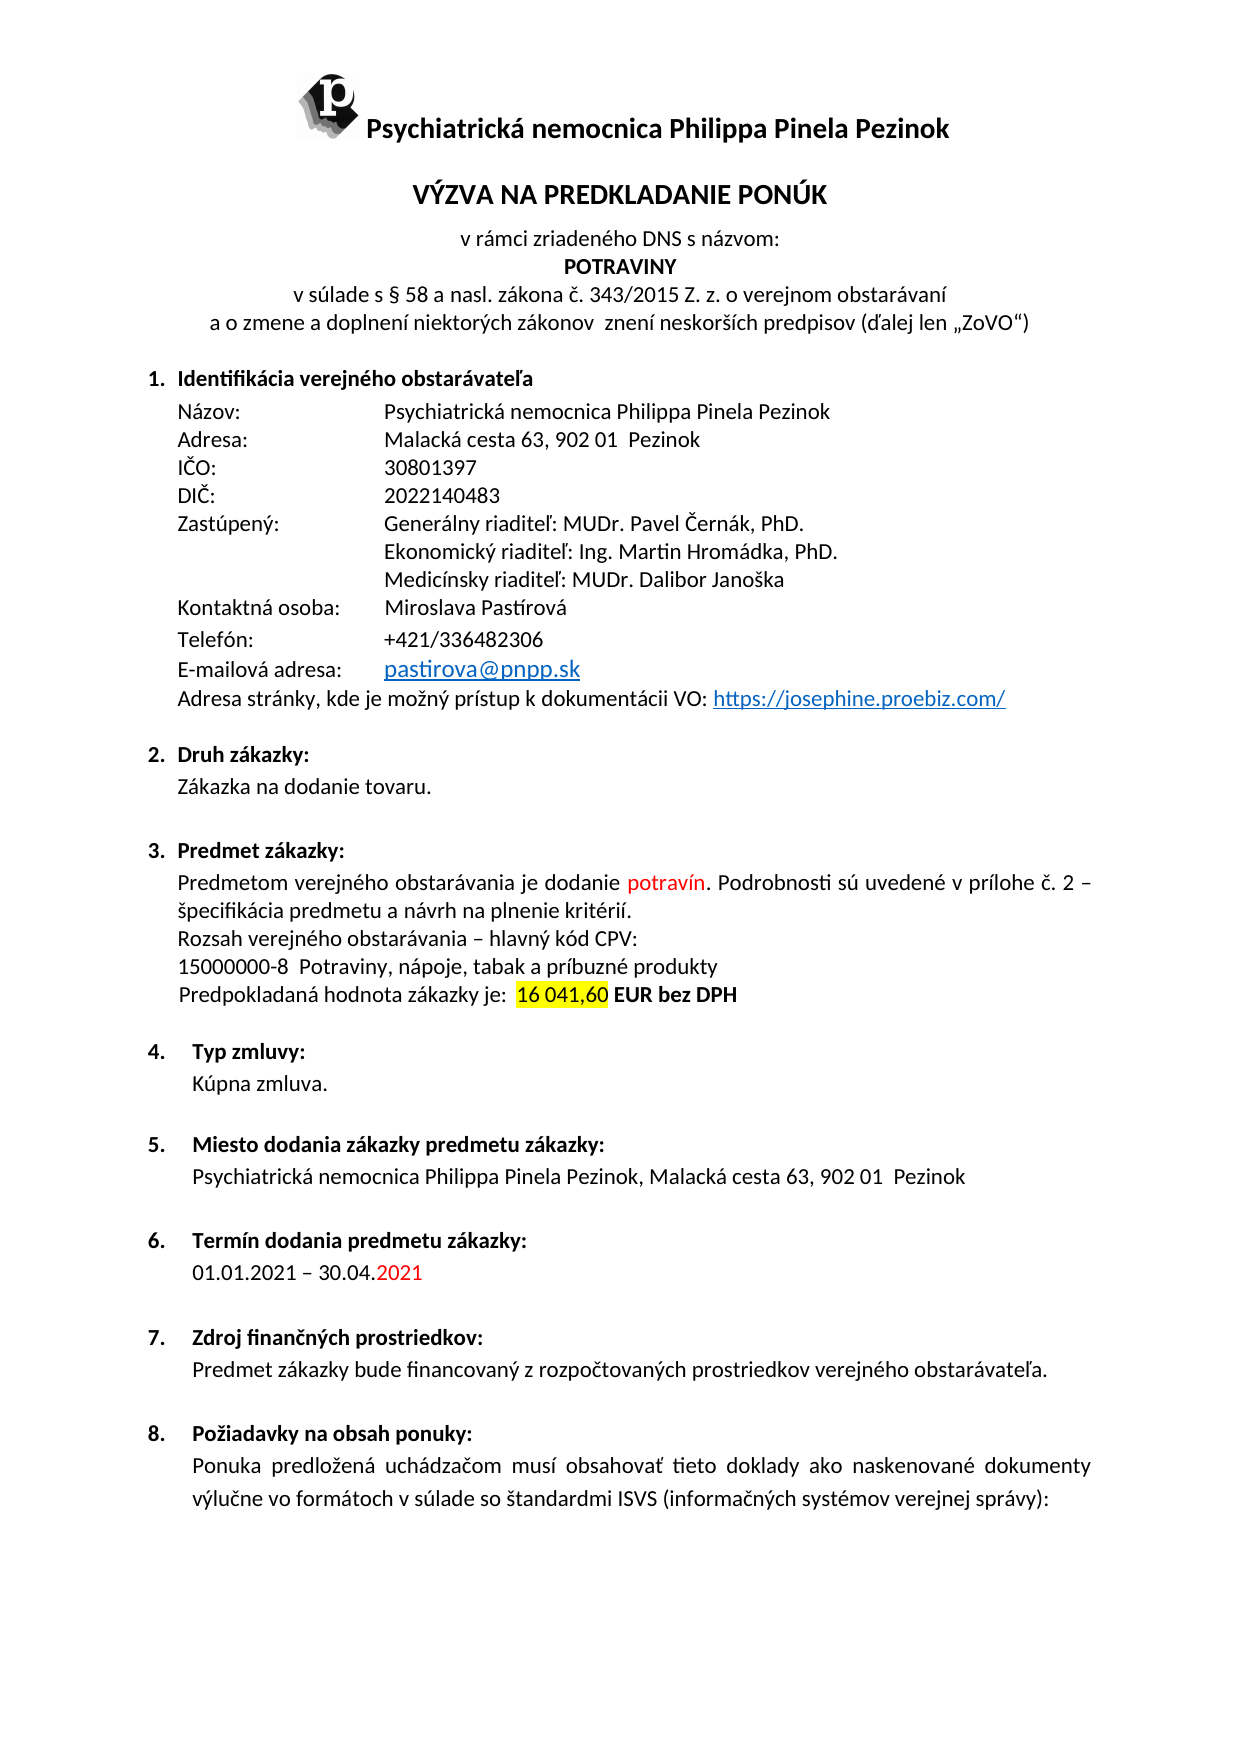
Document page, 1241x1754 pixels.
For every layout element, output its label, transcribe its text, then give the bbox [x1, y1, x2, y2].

text E-mailová adresa: pastirova@pnpp.sk [177, 653, 1093, 684]
text VÝZVA NA PREDKLADANIE PONÚK [148, 176, 1093, 212]
text Medicínsky riaditeľ: MUDr. Dalibor Janoška [177, 565, 1093, 593]
list Ponuka predložená uchádzačom musí obsahovať tieto doklady ako naskenované dokumenty výlučne vo formátoch v súlade so štandardmi ISVS (informačných systémov verejnej správy): [192, 1452, 1093, 1512]
text v rámci zriadeného DNS s názvom: [148, 224, 1093, 252]
text Ekonomický riaditeľ: Ing. Martin Hromádka, PhD. [177, 537, 1093, 565]
text DIČ: 2022140483 [177, 481, 1093, 509]
list Miesto dodania zákazky predmetu zákazky: [148, 1130, 1093, 1158]
text Predpokladaná hodnota zákazky je: 16 041,60 EUR bez DPH [148, 981, 516, 1008]
text Adresa stránky, kde je možný prístup k dokumentácii VO: https://josephine.proebiz.com/ [177, 684, 1093, 740]
text POTRAVINY [148, 252, 1093, 281]
text 15000000-8 Potraviny, nápoje, tabak a príbuzné produkty [177, 952, 1093, 981]
text Zastúpený: Generálny riaditeľ: MUDr. Pavel Černák, PhD. [177, 509, 1093, 537]
text Predpokladaná hodnota zákazky je: 16 041,60 EUR bez DPH [608, 981, 1093, 1008]
list Predmet zákazky: [148, 836, 1093, 864]
text IČO: 30801397 [177, 453, 1093, 481]
list Požiadavky na obsah ponuky: [148, 1419, 1093, 1447]
text Rozsah verejného obstarávania – hlavný kód CPV: [177, 924, 1093, 952]
text Adresa: Malacká cesta 63, 902 01 Pezinok [177, 425, 1093, 453]
list Typ zmluvy: [148, 1037, 1093, 1065]
list Zdroj finančných prostriedkov: [148, 1323, 1093, 1351]
text Kúpna zmluva. [192, 1069, 1093, 1097]
list Predmet zákazky bude financovaný z rozpočtovaných prostriedkov verejného obstarávateľa. [192, 1355, 1093, 1383]
text 01.01.2021 – 30.04.2021 [148, 1258, 1093, 1286]
text v súlade s § 58 a nasl. zákona č. 343/2015 Z. z. o verejnom obstarávaní [148, 281, 1093, 308]
list Identifikácia verejného obstarávateľa [148, 364, 1093, 393]
text Kontaktná osoba: Miroslava Pastírová [148, 593, 1093, 621]
list Termín dodania predmetu zákazky: [148, 1226, 1093, 1254]
text Predmetom verejného obstarávania je dodanie potravín. Podrobnosti sú uvedené v prílohe č. 2 – špecifikácia predmetu a návrh na plnenie kritérií. [177, 868, 1093, 924]
list Psychiatrická nemocnica Philippa Pinela Pezinok, Malacká cesta 63, 902 01 Pezinok [192, 1162, 1093, 1190]
text a o zmene a doplnení niektorých zákonov znení neskorších predpisov (ďalej len „ZoVO“) [148, 308, 1093, 337]
text Telefón: +421/336482306 [177, 625, 1093, 653]
text Názov: Psychiatrická nemocnica Philippa Pinela Pezinok [148, 397, 1093, 425]
list Druh zákazky: [148, 740, 1093, 768]
text Zákazka na dodanie tovaru. [148, 772, 1093, 800]
